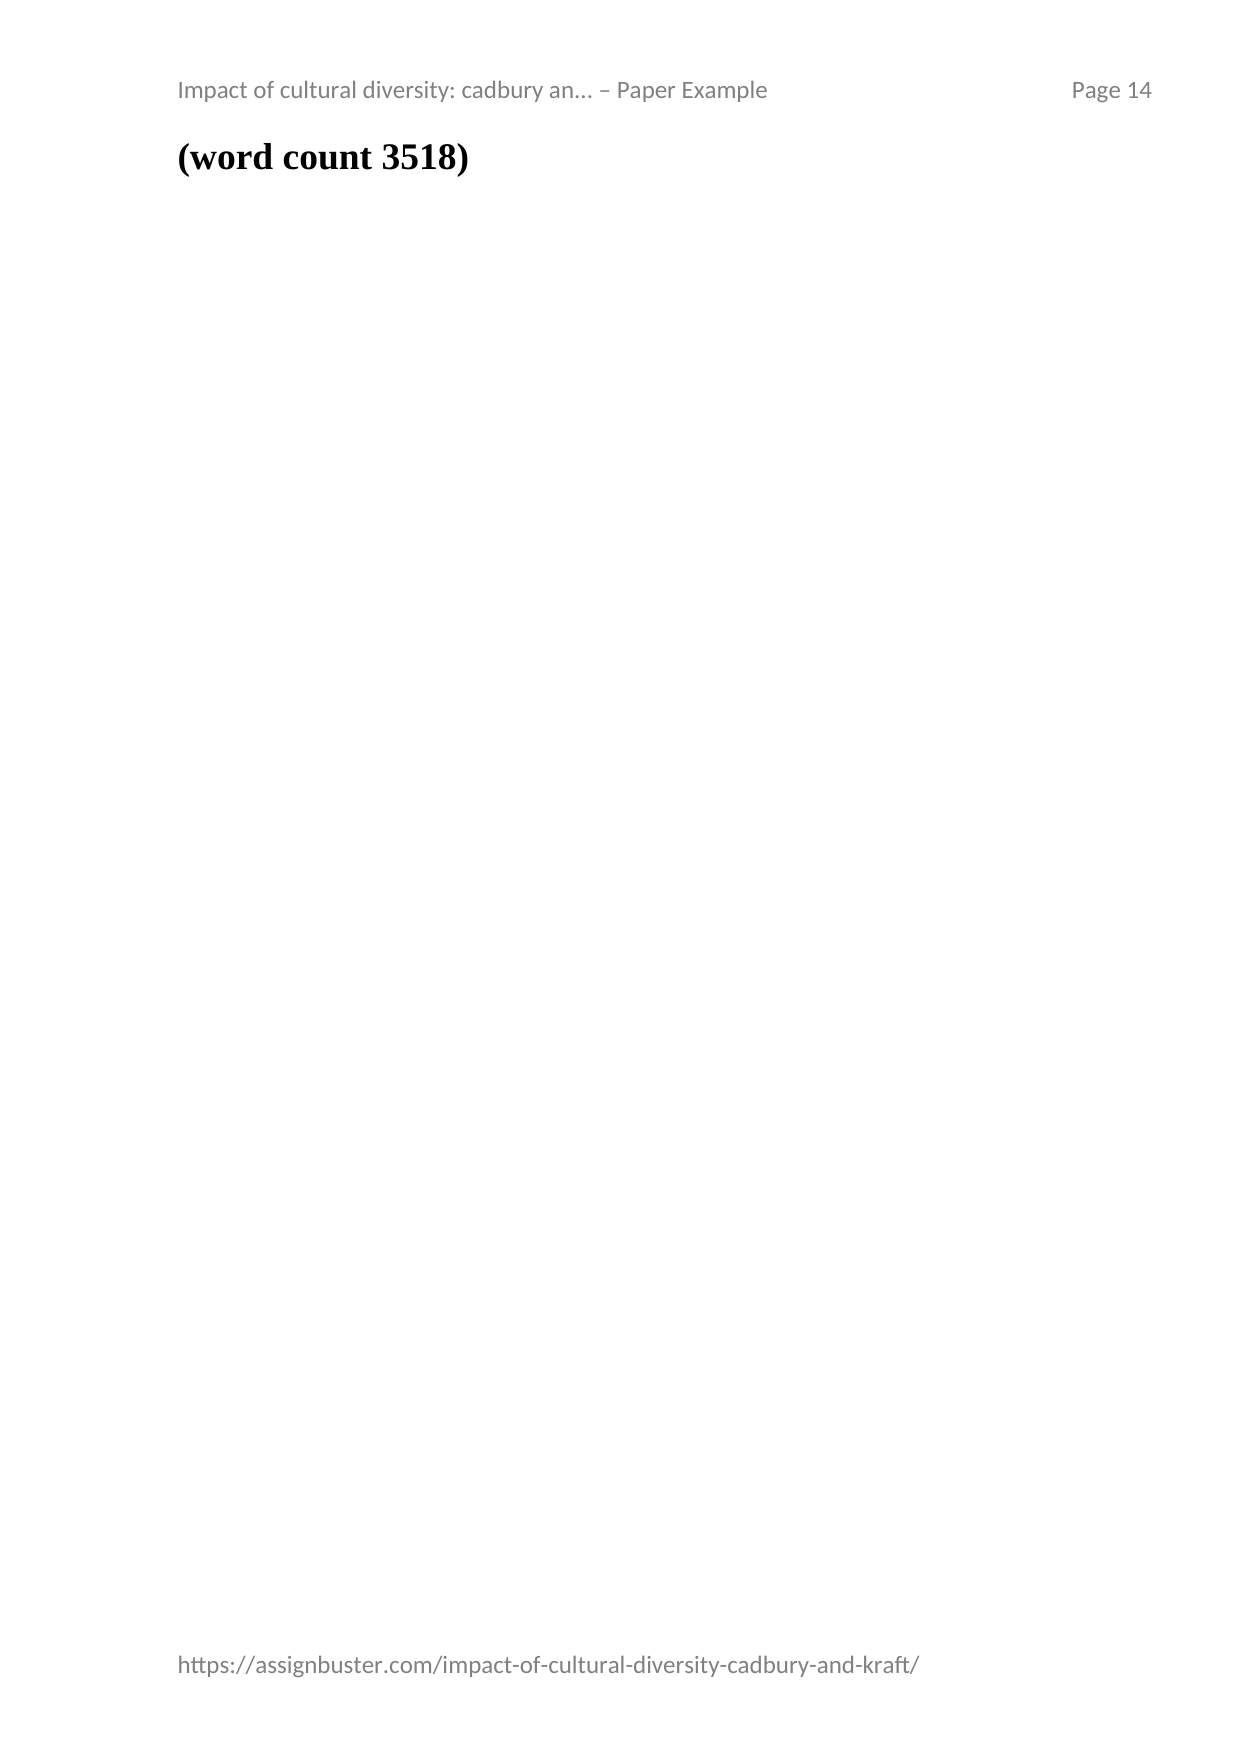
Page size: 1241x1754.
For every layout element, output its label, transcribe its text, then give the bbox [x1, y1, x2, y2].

subtitle (word count 3518) [177, 135, 1152, 178]
